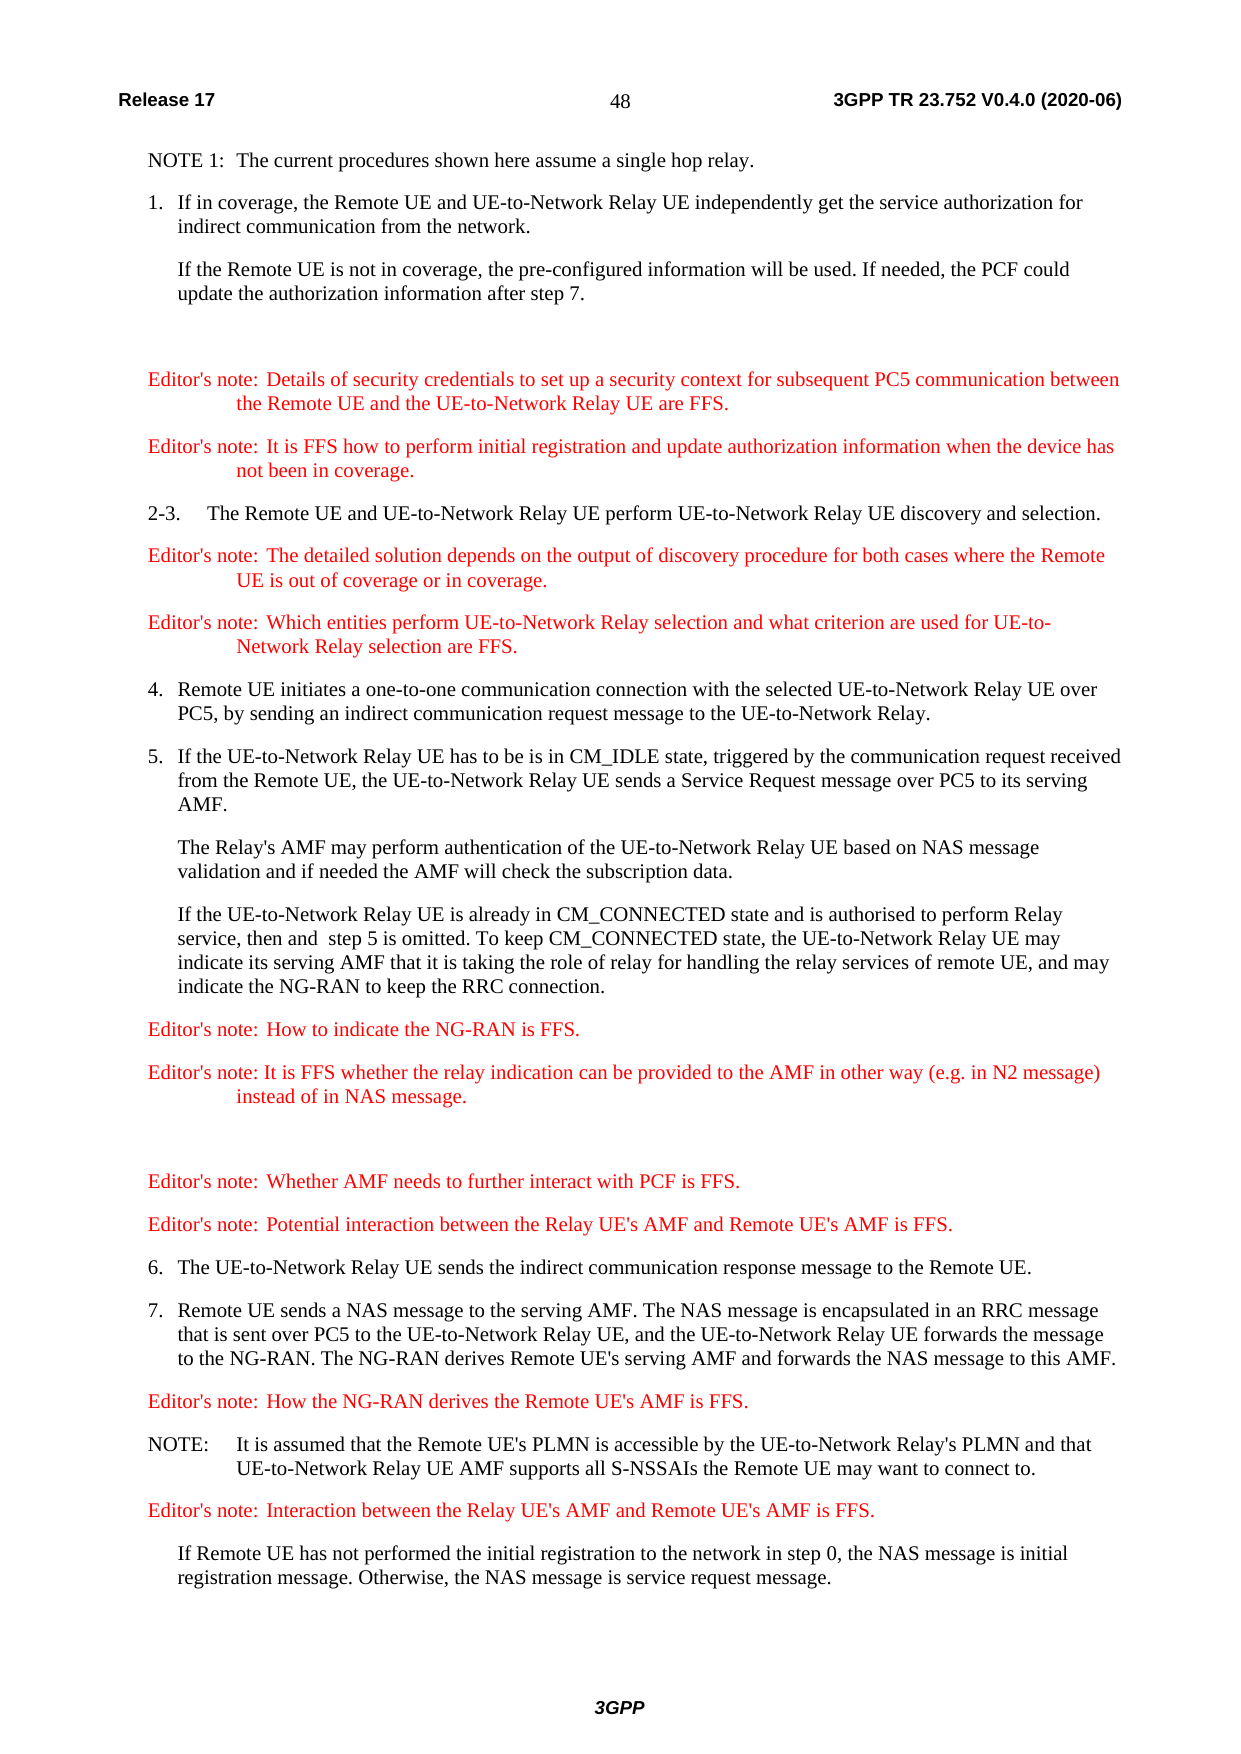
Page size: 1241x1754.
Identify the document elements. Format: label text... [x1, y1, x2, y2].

text 1. If in coverage, the Remote UE and UE-to-Network Relay UE independently get the service authorization for indirect communication from the network. [148, 190, 1122, 238]
text in CM_CONNECTED state and is authorised to perform Relay service step 5 is omitted. [148, 902, 1122, 998]
text 5. UE-to-Network Relay UE [148, 744, 1122, 816]
text NOTE: The current procedures shown here assume a single hop relay. [148, 147, 1122, 172]
text If Remote UE has not performed the initial registration to the network in step 0, the NAS message is initial registration message. Otherwise, the NAS message is service request message. [148, 1541, 1122, 1589]
text Editor's note: Which entities perform UE-to-Network Relay selection and what criterion are used for UE-to-Network Relay selection are FFS. [148, 610, 1122, 658]
text Editor's note: Potential interaction between the Relay UE's AMF and Remote UE's AMF is FFS. [148, 1212, 1122, 1236]
text 4. Remote UE initiates a one-to-one communication connection with the selected UE-to-Network Relay UE over PC5, by sending an indirect communication request message to the UE-to-Network Relay. [148, 677, 1122, 725]
text 7. Remote UE sends a NAS message to the serving AMF. The NAS message is encapsulated in an RRC message that is sent over PC5 to the UE-to-Network Relay UE, and the UE-to-Network Relay UE forwards the message to the NG-RAN. The NG-RAN derives Remote UE's serving AMF and forwards the NAS message to this AMF. [148, 1298, 1122, 1370]
text Editor's note: Details of security credentials to set up a security context for subsequent PC5 communication between the Remote UE and the UE-to-Network Relay UE are FFS. [148, 367, 1122, 415]
text Editor's note: Interaction between the Relay UE's AMF and Remote UE's AMF is FFS. [148, 1498, 1122, 1522]
text 2-3. The Remote UE and UE-to-Network Relay UE perform UE-to-Network Relay UE discovery and selection. [148, 501, 1122, 525]
text Editor's note: The detailed solution depends on the output of discovery procedure for both cases where the Remote UE is out of coverage or in coverage. [148, 543, 1122, 592]
text Editor's note: It is FFS how to perform initial registration when the device has not been in coverage. [148, 434, 1122, 482]
text NOTE: It is assumed that the Remote UE's PLMN is accessible by the UE-to-Network Relay's PLMN and that UE-to-Network Relay UE AMF supports all S-NSSAIs the Remote UE may want to connect to. [148, 1432, 1122, 1480]
text Editor's note: Whether AMF needs to further interact with PCF is FFS. [148, 1169, 1122, 1193]
text 6. The UE-to-Network Relay UE sends the indirect communication response message to the Remote UE. [148, 1255, 1122, 1279]
